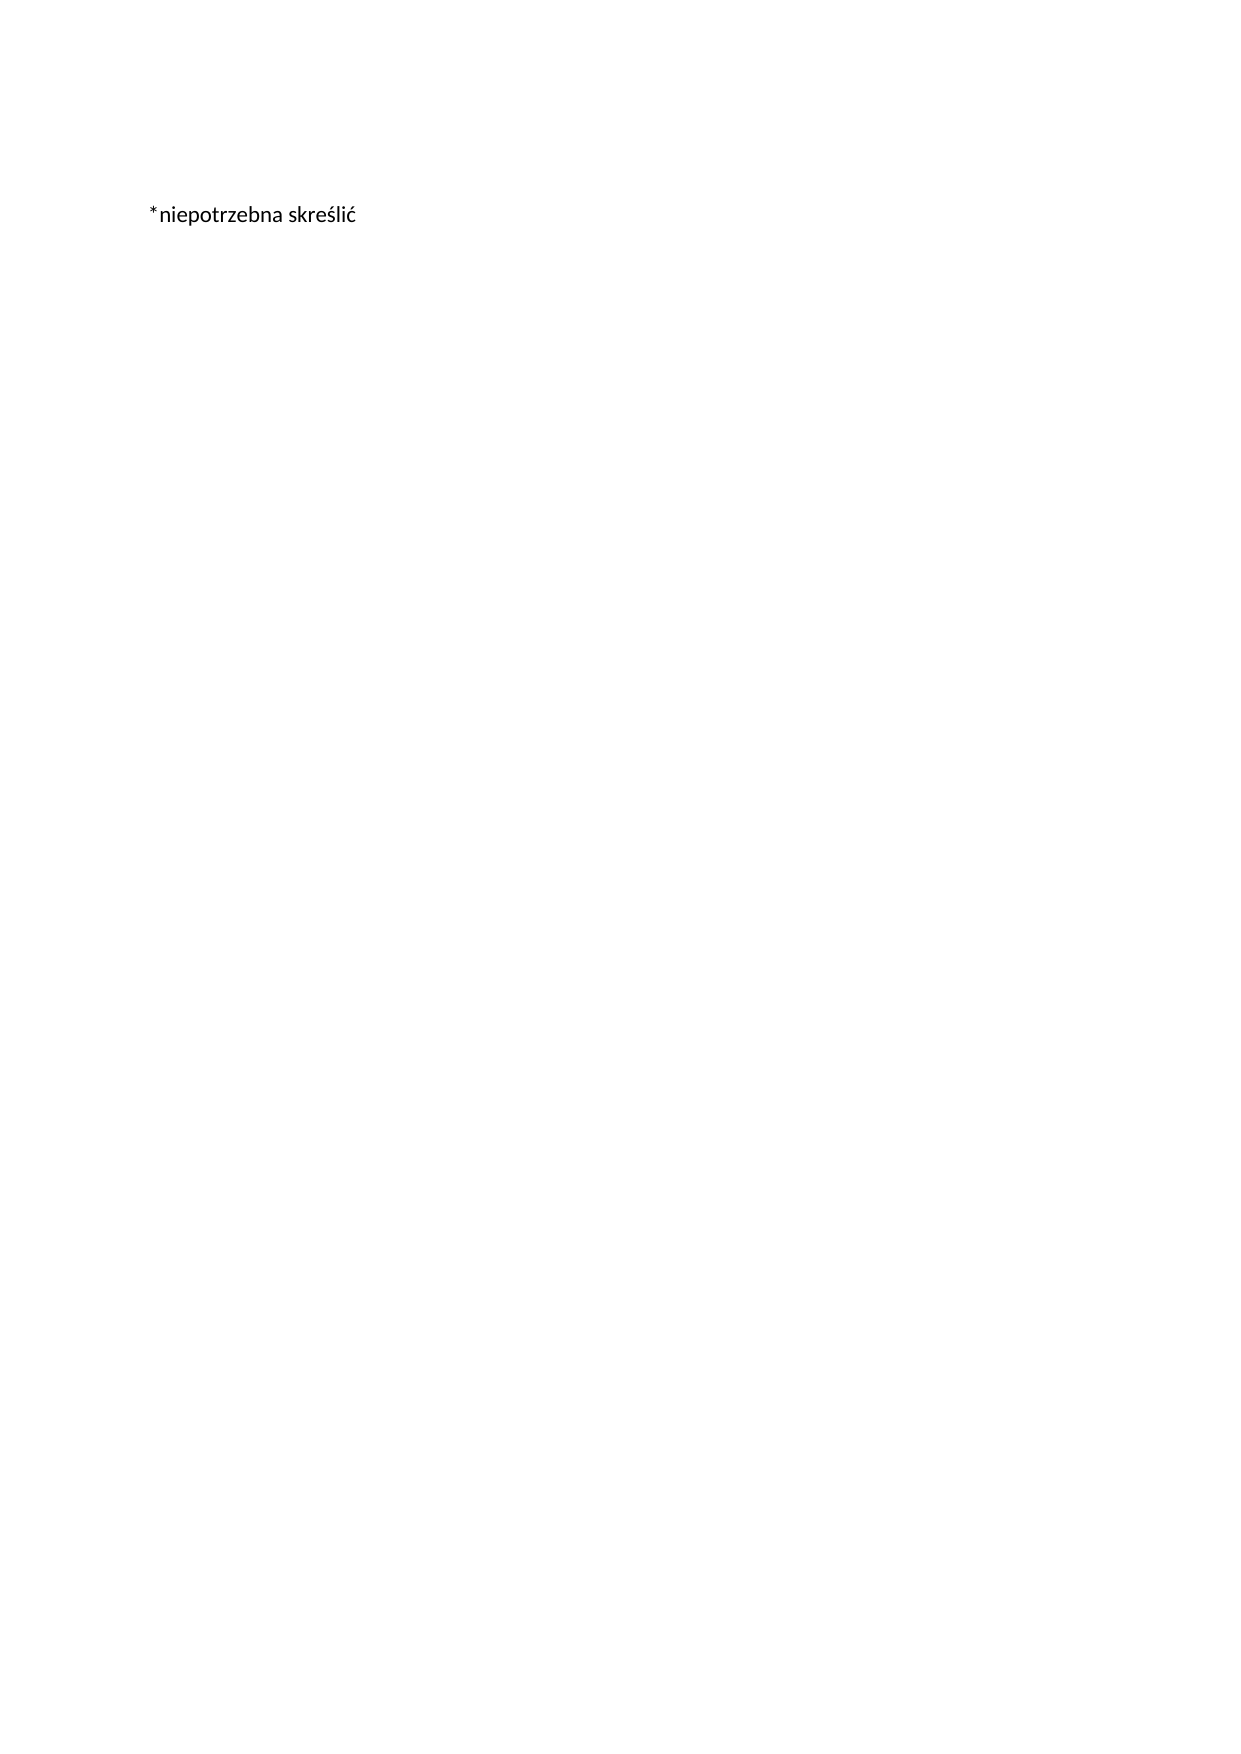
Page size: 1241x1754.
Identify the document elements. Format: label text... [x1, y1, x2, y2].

text *niepotrzebna skreślić [148, 201, 1093, 229]
